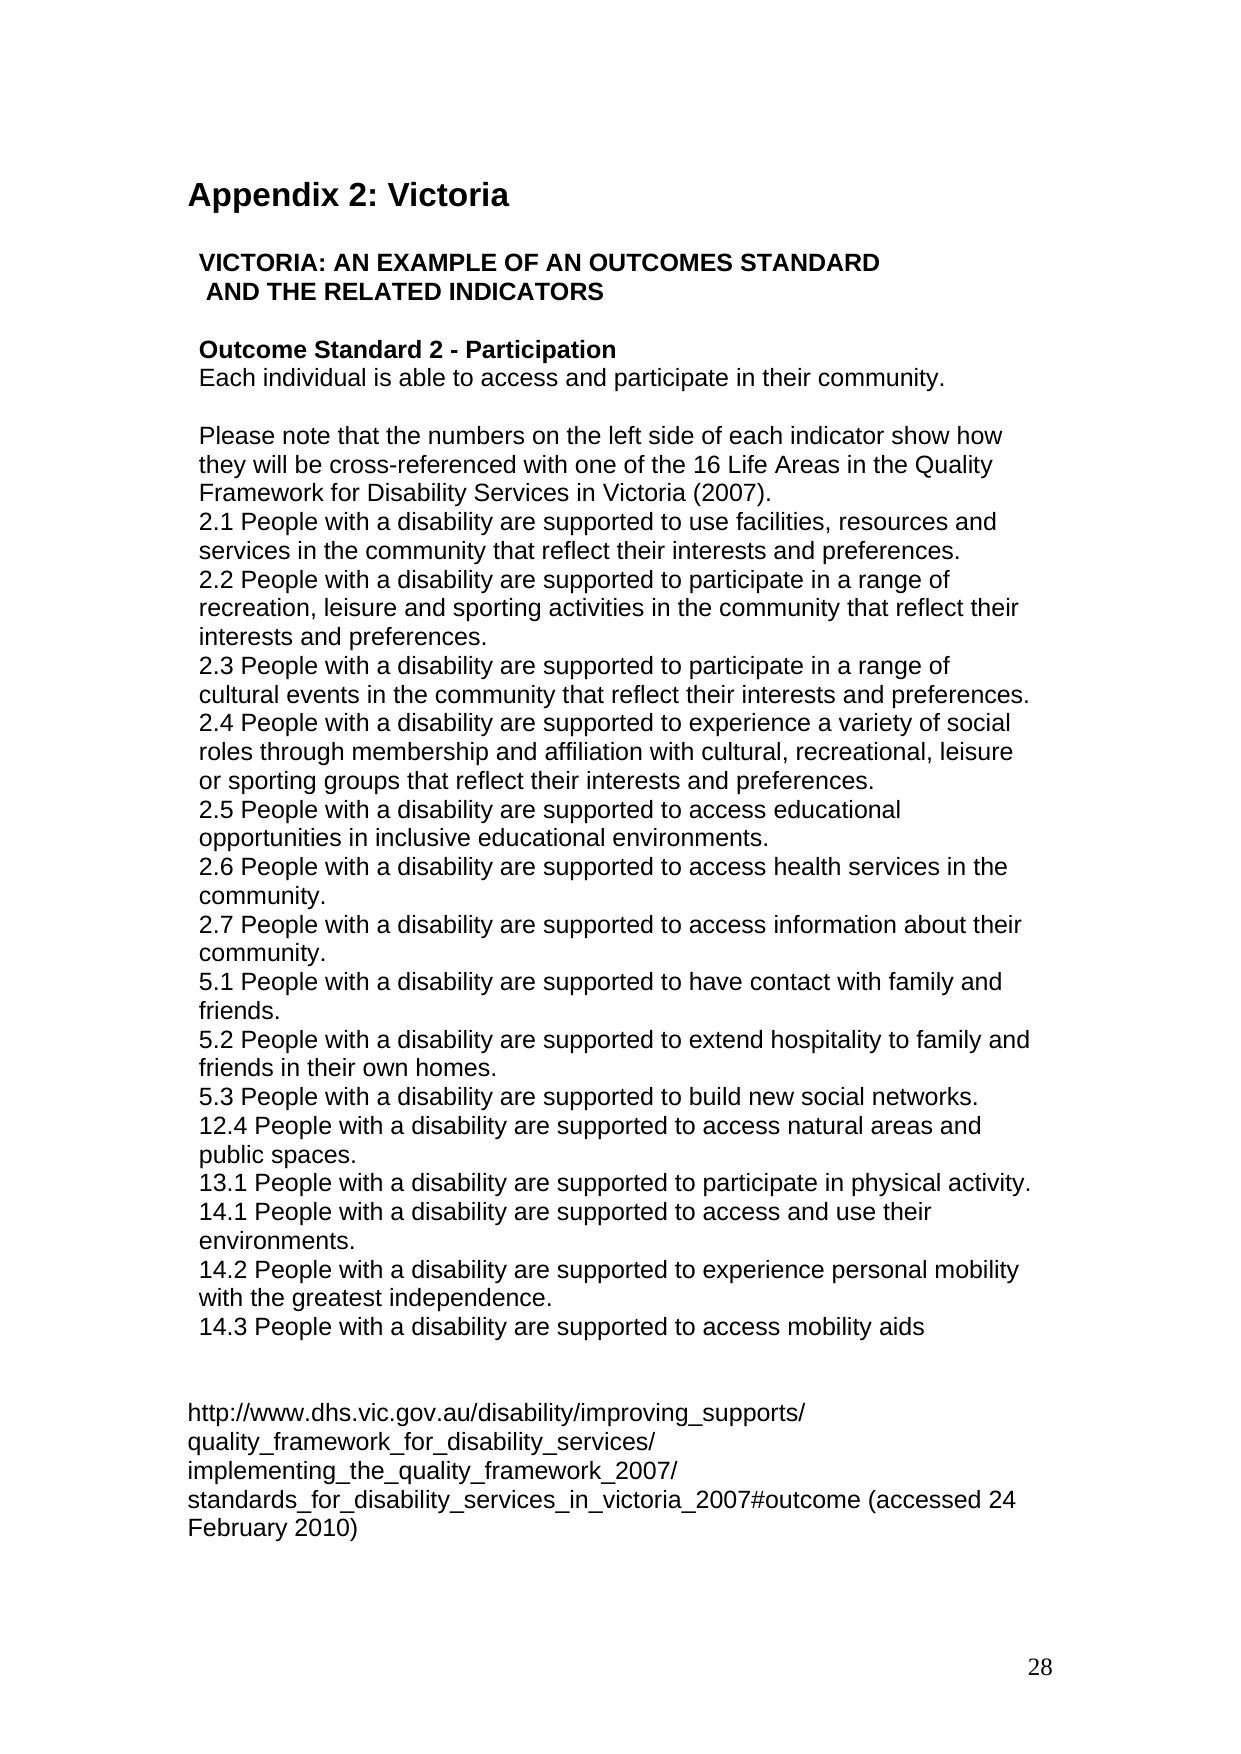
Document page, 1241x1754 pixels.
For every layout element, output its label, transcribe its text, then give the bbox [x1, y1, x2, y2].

text http://www.dhs.vic.gov.au/disability/improving_supports/quality_framework_for_disability_services/implementing_the_quality_framework_2007/standards_for_disability_services_in_victoria_2007#outcome (accessed ) [187, 1398, 1053, 1542]
table_cell 14.2 People with a disability are supported to experience personal mobility with the greatest independence. [188, 1255, 1049, 1312]
table_cell 2.6 People with a disability are supported to access health services in the community. [188, 852, 1049, 910]
table_cell 14.1 People with a disability are supported to access and use their environments. [188, 1197, 1049, 1255]
subtitle Appendix 2: [187, 175, 1053, 213]
table_cell 2.5 People with a disability are supported to access educational opportunities in inclusive educational environments. [188, 795, 1049, 852]
table_cell 5.1 People with a disability are supported to have contact with family and friends. [188, 967, 1049, 1025]
table_cell 5.3 People with a disability are supported to build new social networks. [188, 1082, 1049, 1111]
table_cell 5.2 People with a disability are supported to extend hospitality to family and friends in their own homes. [188, 1025, 1049, 1082]
table_cell 12.4 People with a disability are supported to access natural areas and public spaces. [188, 1111, 1049, 1168]
table_header : AN EXAMPLE OF AN OUTCOMES STANDARD AND THE RELATED INDICATORS Outcome Standard 2 - Participation Each individual is able to access and participate in their community. [188, 249, 1049, 421]
table_cell 14.3 People with a disability are supported to access mobility aids [188, 1312, 1049, 1341]
table_cell 2.4 People with a disability are supported to experience a variety of social roles through membership and affiliation with cultural, recreational, leisure or sporting groups that reflect their interests and preferences. [188, 709, 1049, 795]
table_cell 2.7 People with a disability are supported to access information about their community. [188, 910, 1049, 967]
table_cell Please note that the numbers on the left side of each indicator show how they will be cross-referenced with one of the 16 Life Areas in the Quality Framework for Disability Services in (2007). [188, 421, 1049, 507]
table_cell 2.1 People with a disability are supported to use facilities, resources and services in the community that reflect their interests and preferences. [188, 507, 1049, 565]
table_cell 13.1 People with a disability are supported to participate in physical activity. [188, 1169, 1049, 1197]
table_cell 2.2 People with a disability are supported to participate in a range of recreation, leisure and sporting activities in the community that reflect their interests and preferences. [188, 565, 1049, 651]
table_cell 2.3 People with a disability are supported to participate in a range of cultural events in the community that reflect their interests and preferences. [188, 651, 1049, 708]
